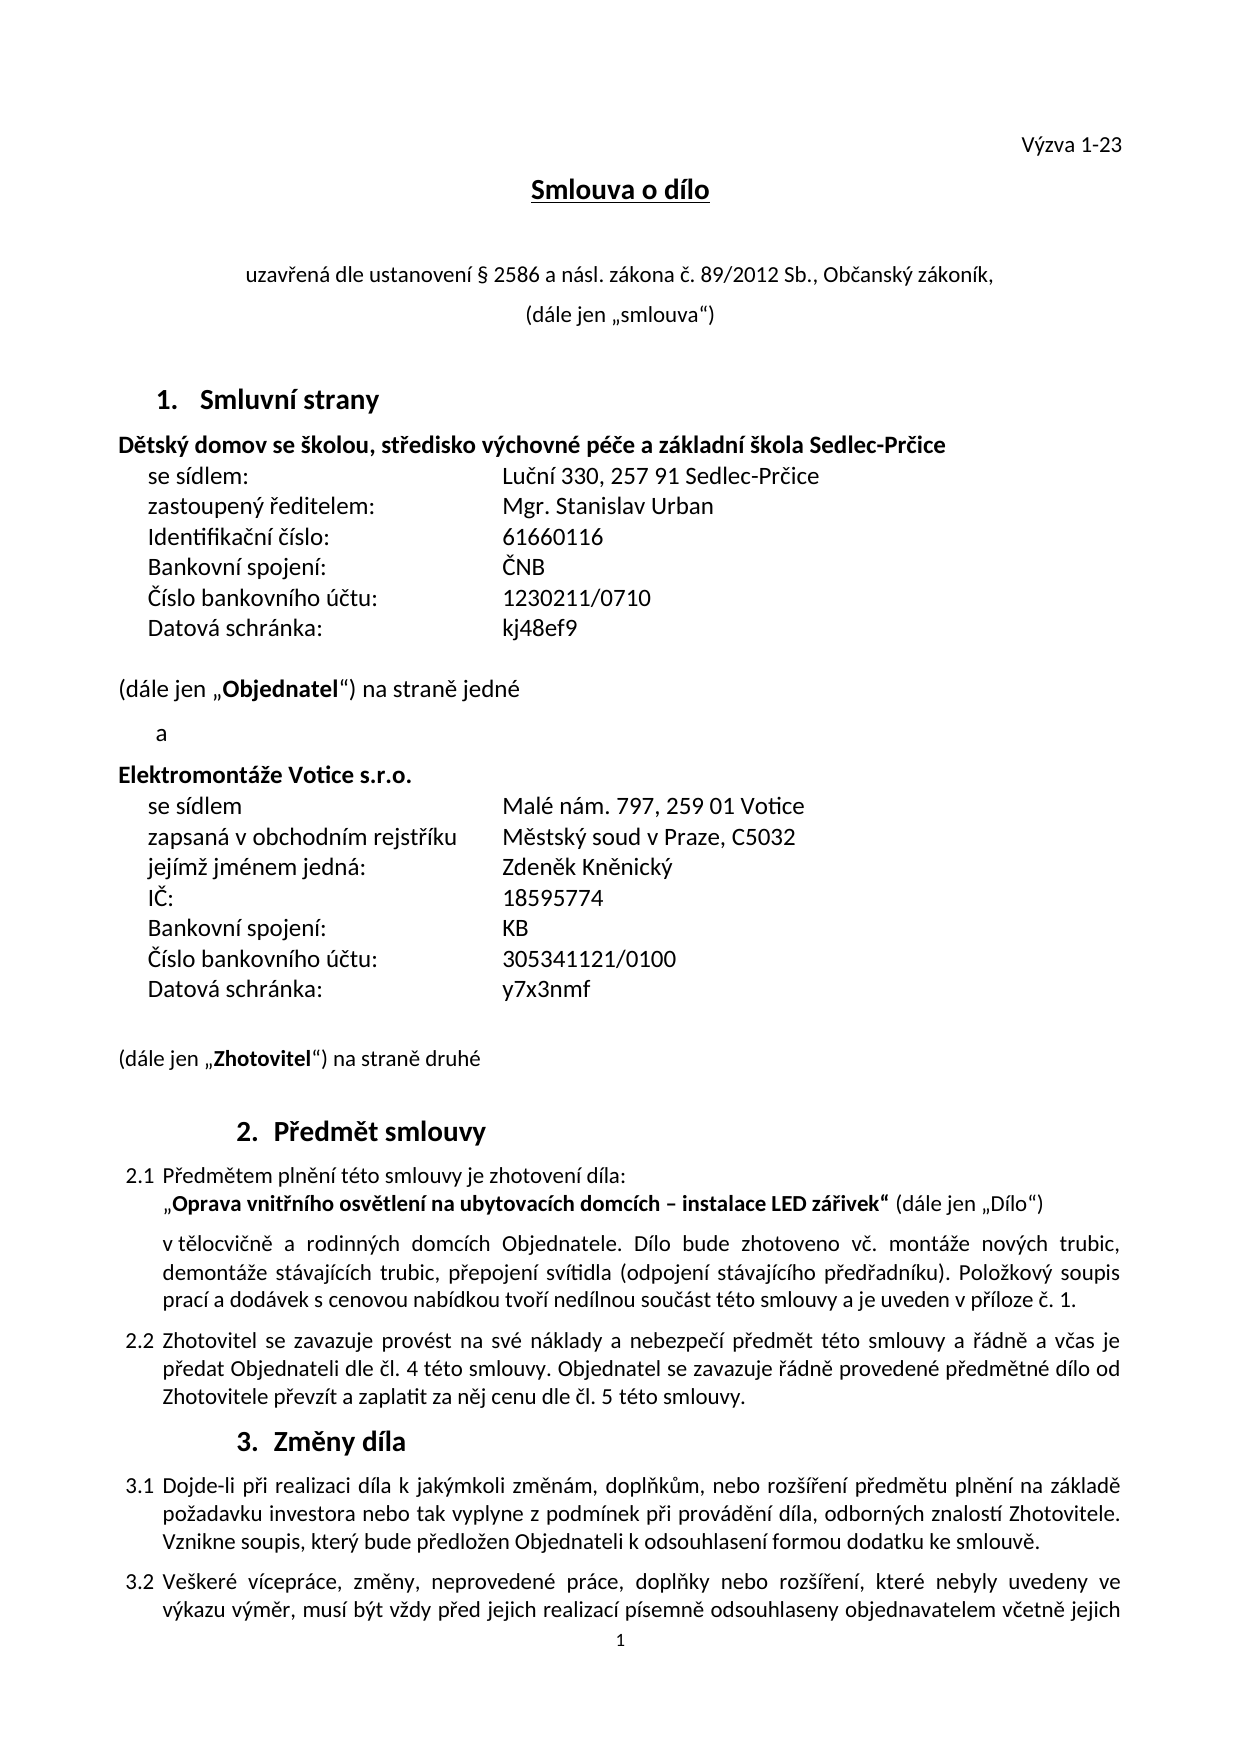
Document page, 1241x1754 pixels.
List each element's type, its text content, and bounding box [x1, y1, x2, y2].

list Dojde-li při realizaci díla k jakýmkoli změnám, doplňkům, nebo rozšíření předmětu plnění na základě požadavku investora nebo tak vyplyne z podmínek při provádění díla, odborných znalostí Zhotovitele. Vznikne soupis, který bude předložen Objednateli k odsouhlasení formou dodatku ke smlouvě. [125, 1471, 1122, 1555]
text Číslo bankovního účtu: 1230211/0710 [118, 582, 1122, 613]
text Bankovní spojení: KB [118, 912, 1122, 943]
text IČ: 18595774 [118, 882, 1122, 912]
text se sídlem Malé nám. 797, 259 01 Votice [118, 790, 1122, 821]
text jejímž jménem jedná: Zdeněk Kněnický [118, 851, 1122, 882]
text Číslo bankovního účtu: 305341121/0100 [118, 943, 1122, 973]
text (dále jen „Objednatel“) na straně jedné [118, 674, 1122, 704]
text (dále jen „smlouva“) [118, 300, 1122, 328]
text Smlouva o dílo [118, 171, 1122, 207]
text (dále jen „Zhotovitel“) na straně druhé [118, 1044, 1122, 1072]
text Datová schránka: y7x3nmf [118, 973, 1122, 1004]
text Datová schránka: kj48ef9 [118, 613, 1122, 643]
text Dětský domov se školou, středisko výchovné péče a základní škola Sedlec-Prčice [118, 429, 1122, 460]
list Zhotovitel se zavazuje provést na své náklady a nebezpečí předmět této smlouvy a řádně a včas je předat Objednateli dle čl. 4 této smlouvy. Objednatel se zavazuje řádně provedené předmětné dílo od Zhotovitele převzít a zaplatit za něj cenu dle čl. 5 této smlouvy. [125, 1326, 1122, 1410]
text se sídlem: Luční 330, 257 91 Sedlec-Prčice [118, 460, 1122, 491]
text Elektromontáže Votice s.r.o. [118, 760, 1122, 790]
subtitle Změny díla [236, 1423, 1122, 1458]
list v tělocvičně a rodinných domcích Objednatele. Dílo bude zhotoveno vč. montáže nových trubic, demontáže stávajících trubic, přepojení svítidla (odpojení stávajícího předřadníku). Položkový soupis prací a dodávek s cenovou nabídkou tvoří nedílnou součást této smlouvy a je uveden v příloze č. 1. [162, 1229, 1122, 1314]
subtitle Smluvní strany [156, 381, 1122, 417]
text Výzva 1-23 [118, 131, 1122, 159]
text Identifikační číslo: 61660116 [118, 521, 1122, 552]
list „Oprava vnitřního osvětlení na ubytovacích domcích – instalace LED zářivek“ (dále jen „Dílo“) [162, 1189, 1122, 1217]
text zapsaná v obchodním rejstříku Městský soud v Praze, C5032 [118, 821, 1122, 851]
text zastoupený ředitelem: Mgr. Stanislav Urban [118, 491, 1122, 521]
text Bankovní spojení: ČNB [118, 552, 1122, 582]
text a [118, 717, 1122, 747]
subtitle Předmět smlouvy [236, 1113, 1122, 1148]
list Předmětem plnění této smlouvy je zhotovení díla: [125, 1161, 1122, 1189]
text uzavřená dle ustanovení § 2586 a násl. zákona č. 89/2012 Sb., Občanský zákoník, [118, 260, 1122, 288]
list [125, 1567, 1122, 1623]
